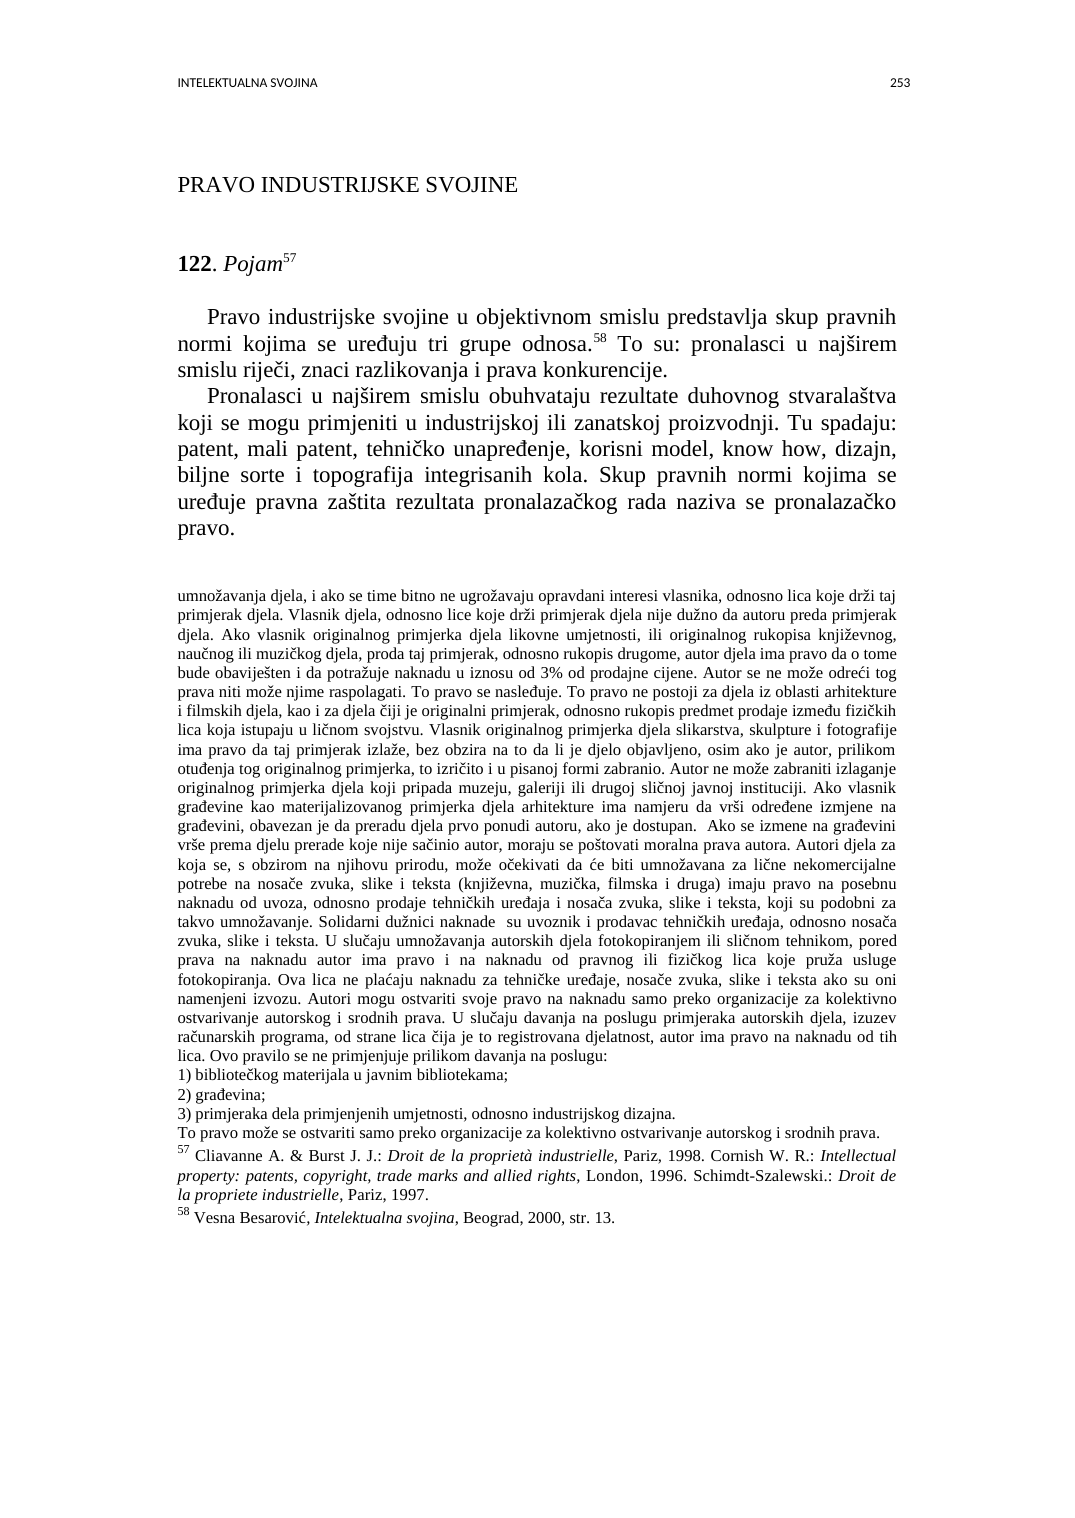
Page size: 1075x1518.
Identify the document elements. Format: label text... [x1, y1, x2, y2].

text PRAVO INDUSTRIJSKE SVOJINE [177, 171, 898, 198]
text 122. Pojam [177, 251, 898, 277]
text Pronalasci u najširem smislu obuhvataju rezultate duhovnog stvaralaštva koji se mogu primjeniti u industrijskoj ili zanatskoj proizvodnji. Tu spadaju: patent, mali patent, tehničko unapređenje, korisni model, know how, dizajn, biljne sorte i topografija integrisanih kola. Skup pravnih normi kojima se uređuje pravna zaštita rezultata pronalazačkog rada naziva se pronalazačko pravo. [177, 382, 898, 540]
text Pravo industrijske svojine u objektivnom smislu predstavlja skup pravnih normi kojima se uređuju tri grupe odnosa. To su: pronalasci u najširem smislu riječi, znaci razlikovanja i prava konkurencije. [177, 303, 898, 382]
